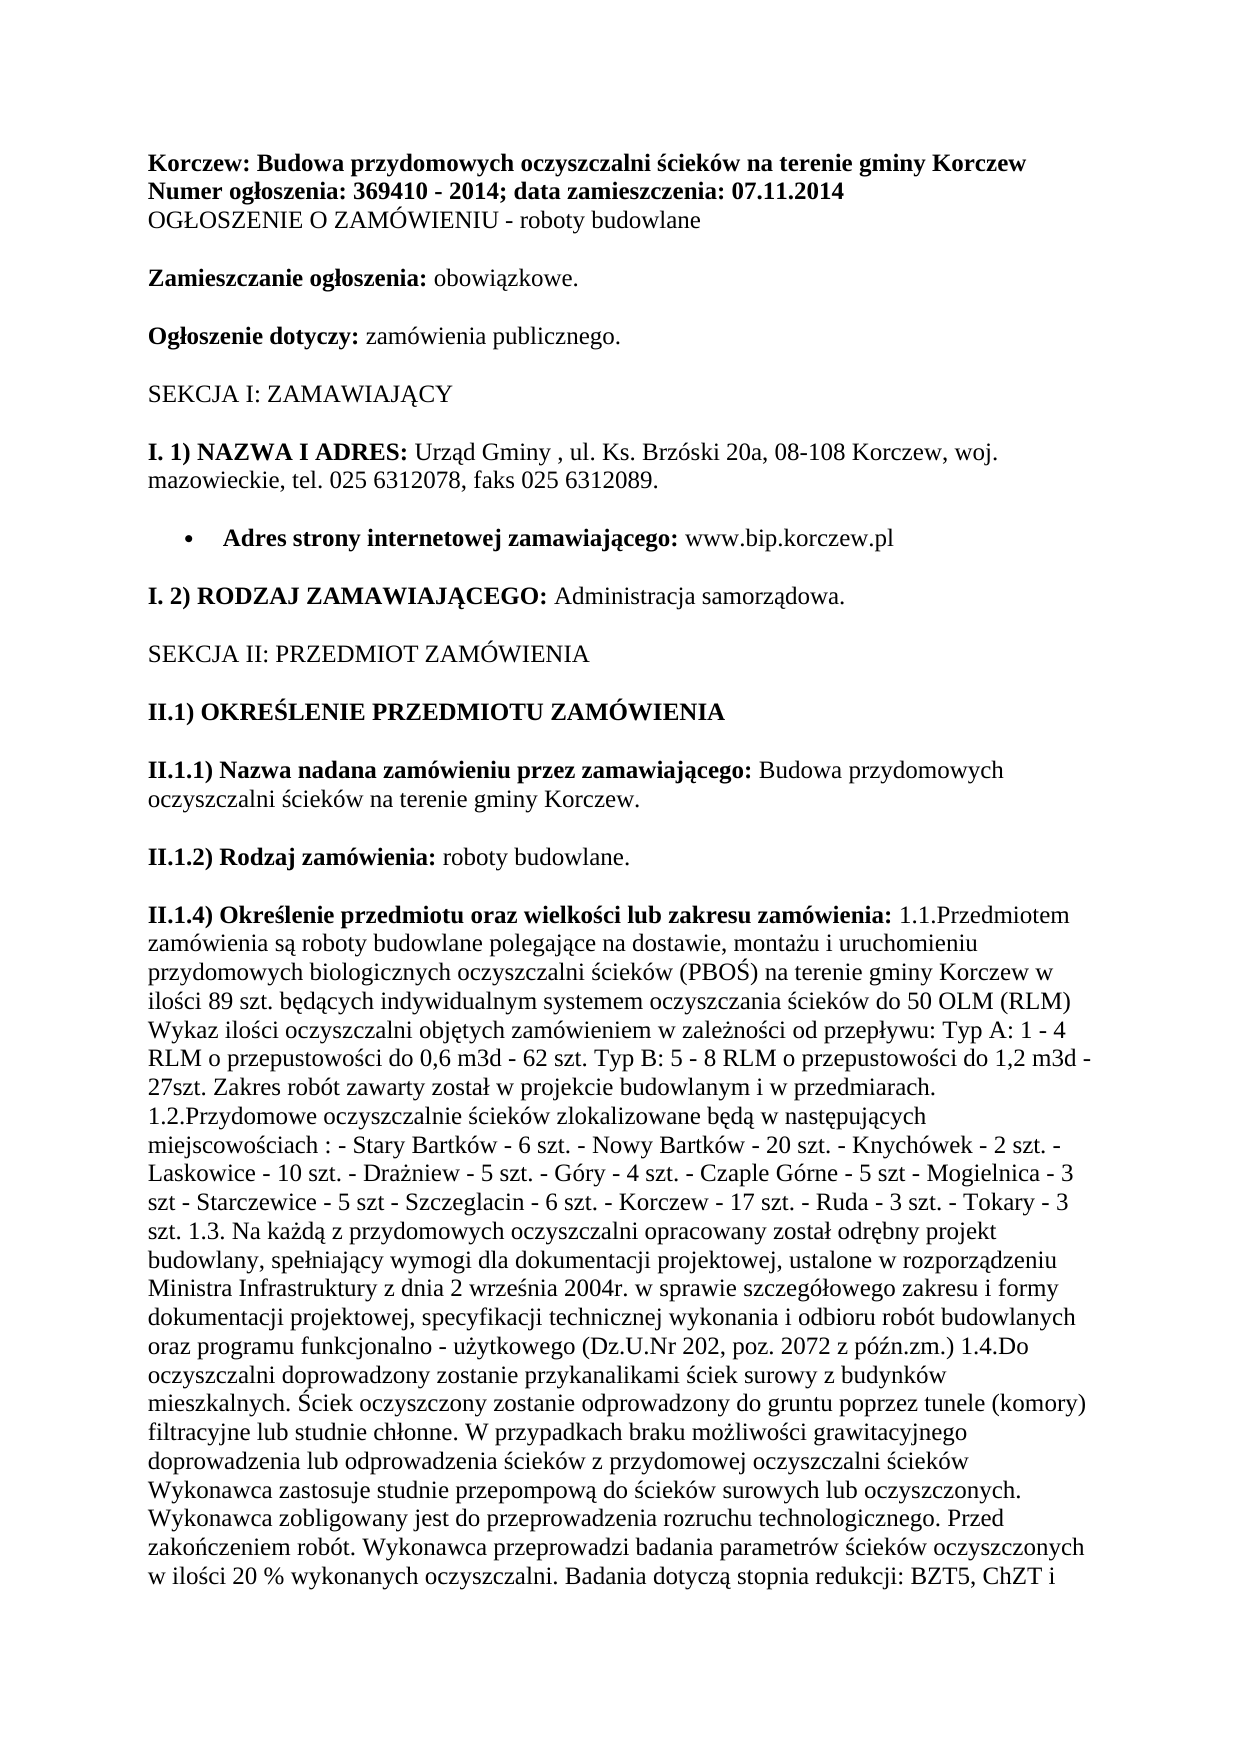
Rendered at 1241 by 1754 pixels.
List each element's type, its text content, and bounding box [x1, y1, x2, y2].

text II.1) OKREŚLENIE PRZEDMIOTU ZAMÓWIENIA [148, 697, 1093, 726]
text I. 1) NAZWA I ADRES: Urząd Gminy , ul. Ks. Brzóski 20a, 08-108 Korczew, woj. mazowieckie, tel. 025 6312078, faks 025 6312089. [148, 437, 1093, 494]
text Ogłoszenie dotyczy: zamówienia publicznego. [148, 321, 1093, 350]
text II.1.1) Nazwa nadana zamówieniu przez zamawiającego: Budowa przydomowych oczyszczalni ścieków na terenie gminy Korczew. [148, 755, 1093, 813]
text Zamieszczanie ogłoszenia: obowiązkowe. [148, 263, 1093, 292]
text I. 2) RODZAJ ZAMAWIAJĄCEGO: Administracja samorządowa. [148, 581, 1093, 610]
title SEKCJA I: ZAMAWIAJĄCY [148, 379, 1093, 408]
list Adres strony internetowej zamawiającego: www.bip.korczew.pl [185, 523, 1093, 552]
title SEKCJA II: PRZEDMIOT ZAMÓWIENIA [148, 639, 1093, 668]
text Korczew: Budowa przydomowych oczyszczalni ścieków na terenie gminy Korczew Numer ogłoszenia: 369410 - 2014; data zamieszczenia: 07.11.2014 OGŁOSZENIE O ZAMÓWIENIU - roboty budowlane [148, 148, 1093, 234]
text II.1.2) Rodzaj zamówienia: roboty budowlane. [148, 842, 1093, 871]
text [148, 900, 1093, 1590]
